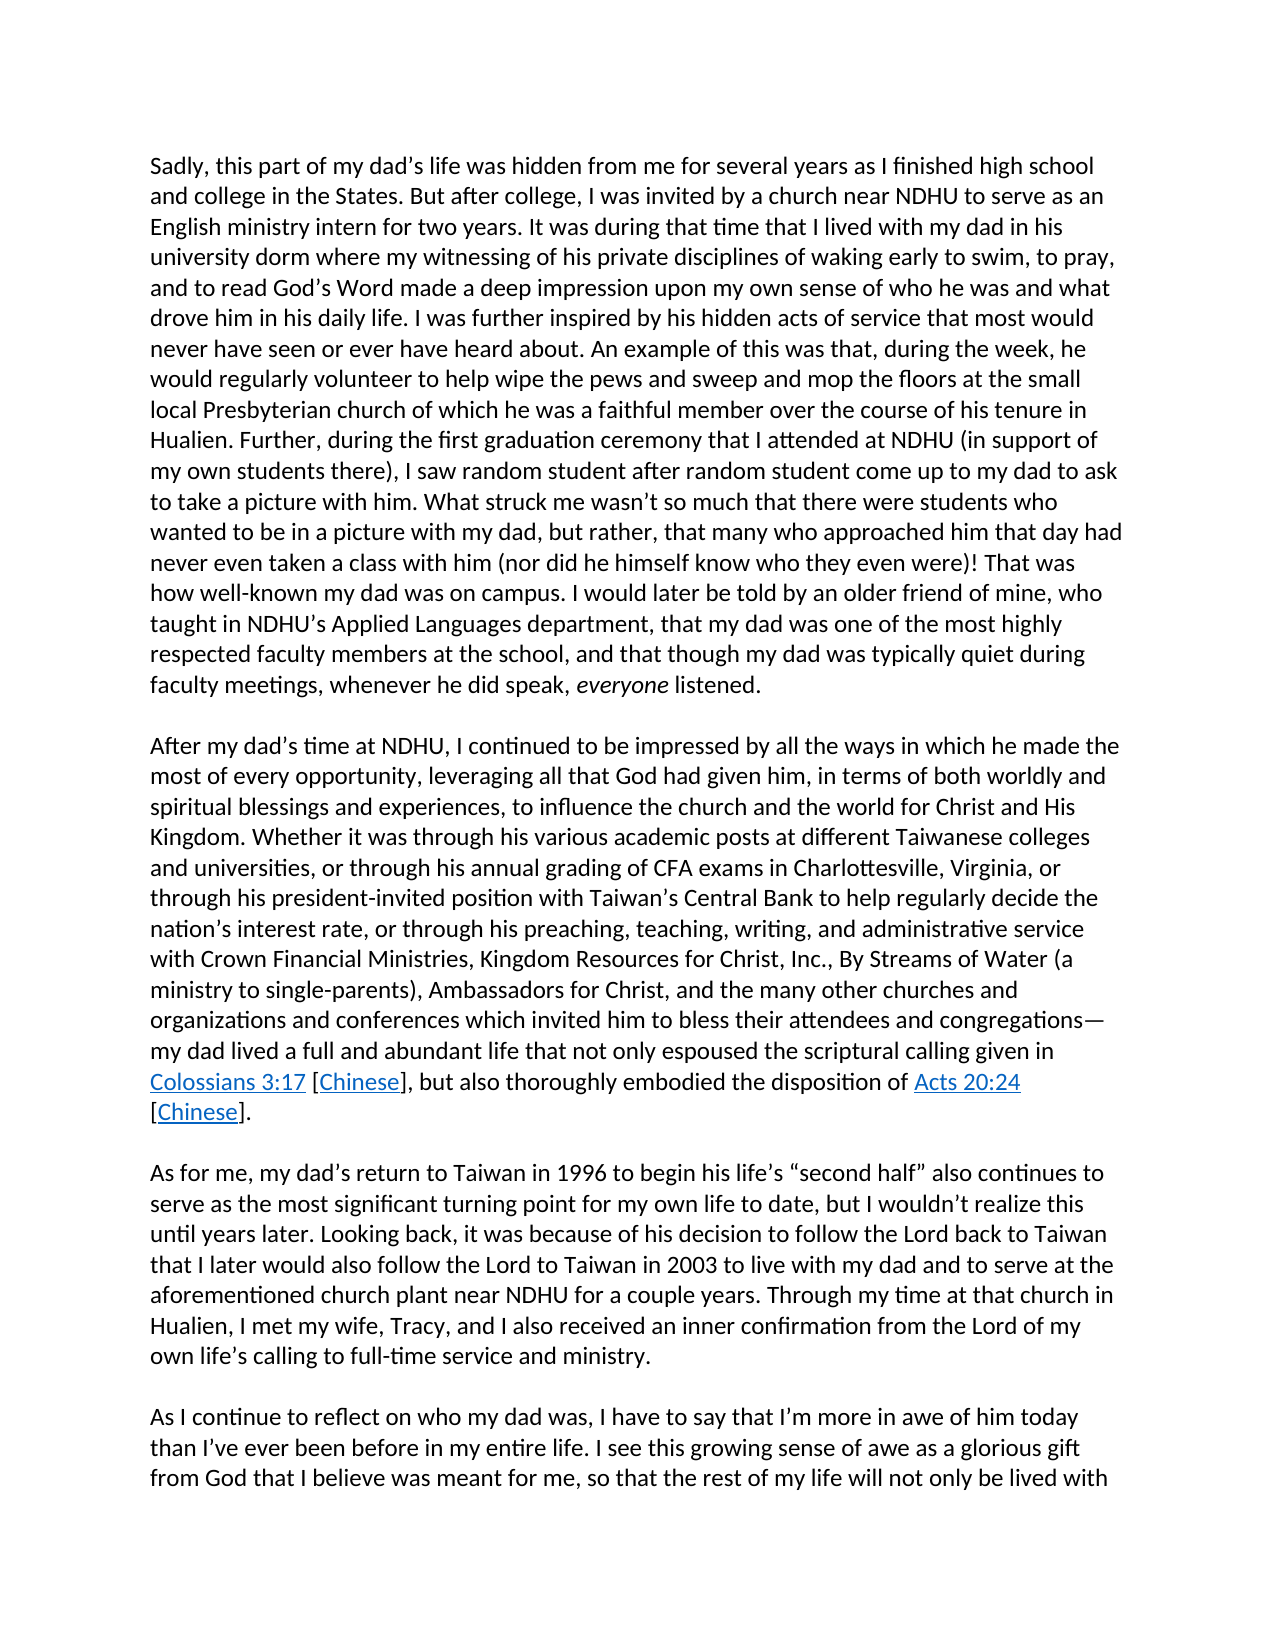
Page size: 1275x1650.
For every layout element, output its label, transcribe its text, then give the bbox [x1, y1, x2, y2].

text Sadly, this part of my dad’s life was hidden from me for several years as I finished high school and college in the States. But after college, I was invited by a church near NDHU to serve as an English ministry intern for two years. It was during that time that I lived with my dad in his university dorm where my witnessing of his private disciplines of waking early to swim, to pray, and to read God’s Word made a deep impression upon my own sense of who he was and what drove him in his daily life. I was further inspired by his hidden acts of service that most would never have seen or ever have heard about. An example of this was that, during the week, he would regularly volunteer to help wipe the pews and sweep and mop the floors at the small local Presbyterian church of which he was a faithful member over the course of his tenure in Hualien. Further, during the first graduation ceremony that I attended at NDHU (in support of my own students there), I saw random student after random student come up to my dad to ask to take a picture with him. What struck me wasn’t so much that there were students who wanted to be in a picture with my dad, but rather, that many who approached him that day had never even taken a class with him (nor did he himself know who they even were)! That was how well-known my dad was on campus. I would later be told by an older friend of mine, who taught in NDHU’s Applied Languages department, that my dad was one of the most highly respected faculty members at the school, and that though my dad was typically quiet during faculty meetings, whenever he did speak, everyone listened. [150, 150, 1125, 699]
text After my dad’s time at NDHU, I continued to be impressed by all the ways in which he made the most of every opportunity, leveraging all that God had given him, in terms of both worldly and spiritual blessings and experiences, to influence the church and the world for Christ and His Kingdom. Whether it was through his various academic posts at different Taiwanese colleges and universities, or through his annual grading of CFA exams in Charlottesville, Virginia, or through his president-invited position with Taiwan’s Central Bank to help regularly decide the nation’s interest rate, or through his preaching, teaching, writing, and administrative service with Crown Financial Ministries, Kingdom Resources for Christ, Inc., By Streams of Water (a ministry to single-parents), Ambassadors for Christ, and the many other churches and organizations and conferences which invited him to bless their attendees and congregations—my dad lived a full and abundant life that not only espoused the scriptural calling given in Colossians 3:17 [Chinese], but also thoroughly embodied the disposition of Acts 20:24 [Chinese]. [150, 730, 1125, 1127]
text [150, 1401, 1125, 1493]
text As for me, my dad’s return to Taiwan in 1996 to begin his life’s “second half” also continues to serve as the most significant turning point for my own life to date, but I wouldn’t realize this until years later. Looking back, it was because of his decision to follow the Lord back to Taiwan that I later would also follow the Lord to Taiwan in 2003 to live with my dad and to serve at the aforementioned church plant near NDHU for a couple years. Through my time at that church in Hualien, I met my wife, Tracy, and I also received an inner confirmation from the Lord of my own life’s calling to full-time service and ministry. [150, 1157, 1125, 1371]
